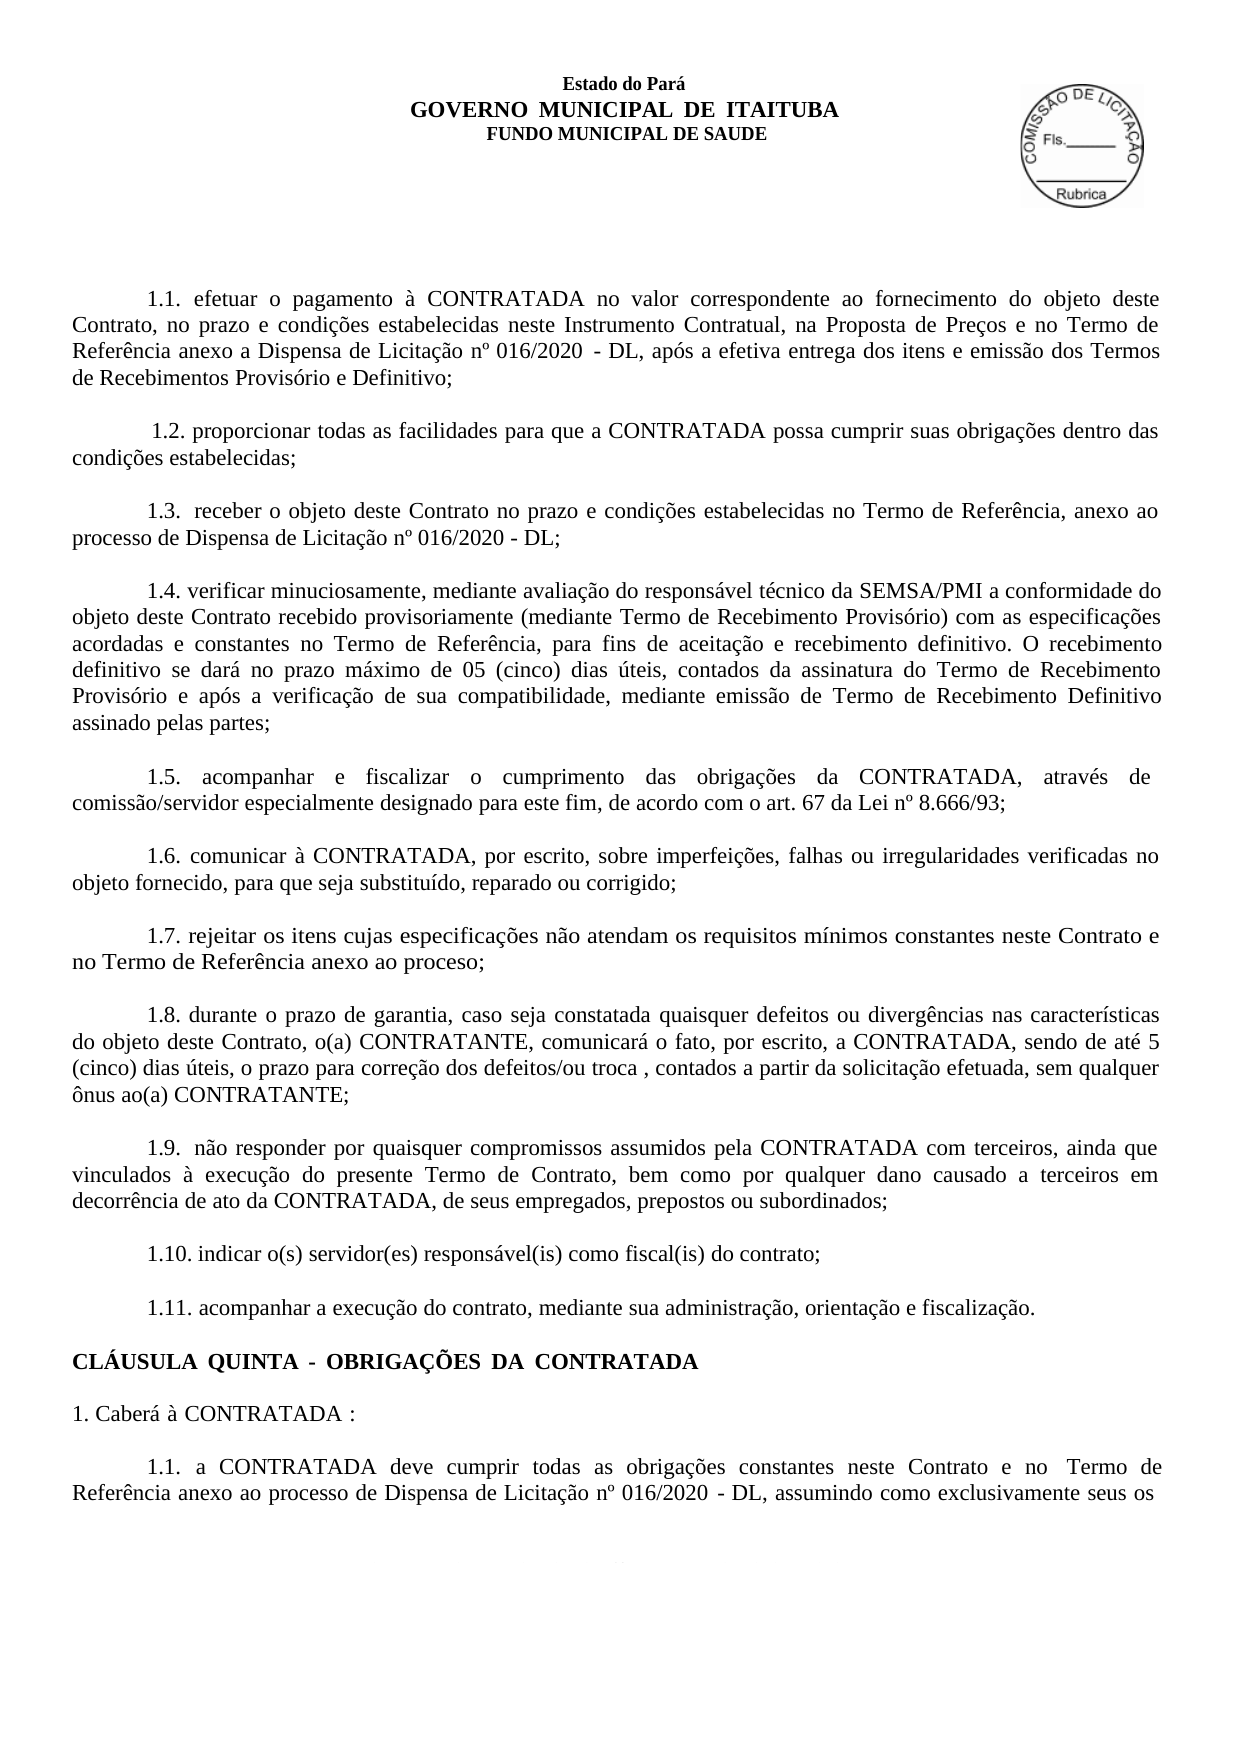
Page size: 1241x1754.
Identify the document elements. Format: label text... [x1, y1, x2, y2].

list efetuar o pagamento à CONTRATADA no valor correspondente ao fornecimento do objeto deste Contrato, no prazo e condições estabelecidas neste Instrumento Contratual, na Proposta de Preços e no Termo de Referência anexo a Dispensa de Licitação nº 016/2020 - DL, após a efetiva entrega dos itens e emissão dos Termos de Recebimentos Provisório e Definitivo; [72, 285, 1160, 390]
list acompanhar e fiscalizar o cumprimento das obrigações da CONTRATADA, através de comissão/servidor especialmente designado para este fim, de acordo com o art. 67 da Lei nº 8.666/93; [72, 763, 1151, 815]
list Caberá à CONTRATADA : [72, 1400, 1176, 1426]
list verificar minuciosamente, mediante avaliação do responsável técnico da SEMSA/PMI a conformidade do objeto deste Contrato recebido provisoriamente (mediante Termo de Recebimento Provisório) com as especificações acordadas e constantes no Termo de Referência, para fins de aceitação e recebimento definitivo. O recebimento definitivo se dará no prazo máximo de 05 (cinco) dias úteis, contados da assinatura do Termo de Recebimento Provisório e após a verificação de sua compatibilidade, mediante emissão de Termo de Recebimento Definitivo assinado pelas partes; [72, 577, 1163, 735]
list rejeitar os itens cujas especificações não atendam os requisitos mínimos constantes neste Contrato e no Termo de Referência anexo ao proceso; [72, 922, 1161, 975]
list proporcionar todas as facilidades para que a CONTRATADA possa cumprir suas obrigações dentro das condições estabelecidas; [72, 418, 1161, 470]
list receber o objeto deste Contrato no prazo e condições estabelecidas no Termo de Referência, anexo ao processo de Dispensa de Licitação nº 016/2020 - DL; [72, 497, 1160, 550]
list durante o prazo de garantia, caso seja constatada quaisquer defeitos ou divergências nas características do objeto deste Contrato, o(a) CONTRATANTE, comunicará o fato, por escrito, a CONTRATADA, sendo de até 5 (cinco) dias úteis, o prazo para correção dos defeitos/ou troca , contados a partir da solicitação efetuada, sem qualquer ônus ao(a) CONTRATANTE; [72, 1002, 1161, 1107]
list indicar o(s) servidor(es) responsável(is) como fiscal(is) do contrato; [147, 1240, 1176, 1267]
subtitle CLÁUSULA QUINTA - OBRIGAÇÕES DA CONTRATADA [72, 1348, 1176, 1374]
list não responder por quaisquer compromissos assumidos pela CONTRATADA com terceiros, ainda que vinculados à execução do presente Termo de Contrato, bem como por qualquer dano causado a terceiros em decorrência de ato da CONTRATADA, de seus empregados, prepostos ou subordinados; [72, 1134, 1159, 1213]
list acompanhar a execução do contrato, mediante sua administração, orientação e fiscalização. [147, 1293, 1176, 1320]
list a CONTRATADA deve cumprir todas as obrigações constantes neste Contrato e no Termo de Referência anexo ao processo de Dispensa de Licitação nº 016/2020 - DL, assumindo como exclusivamente seus os [72, 1453, 1162, 1506]
picture [1020, 84, 1144, 208]
list comunicar à CONTRATADA, por escrito, sobre imperfeições, falhas ou irregularidades verificadas no objeto fornecido, para que seja substituído, reparado ou corrigido; [72, 842, 1160, 895]
